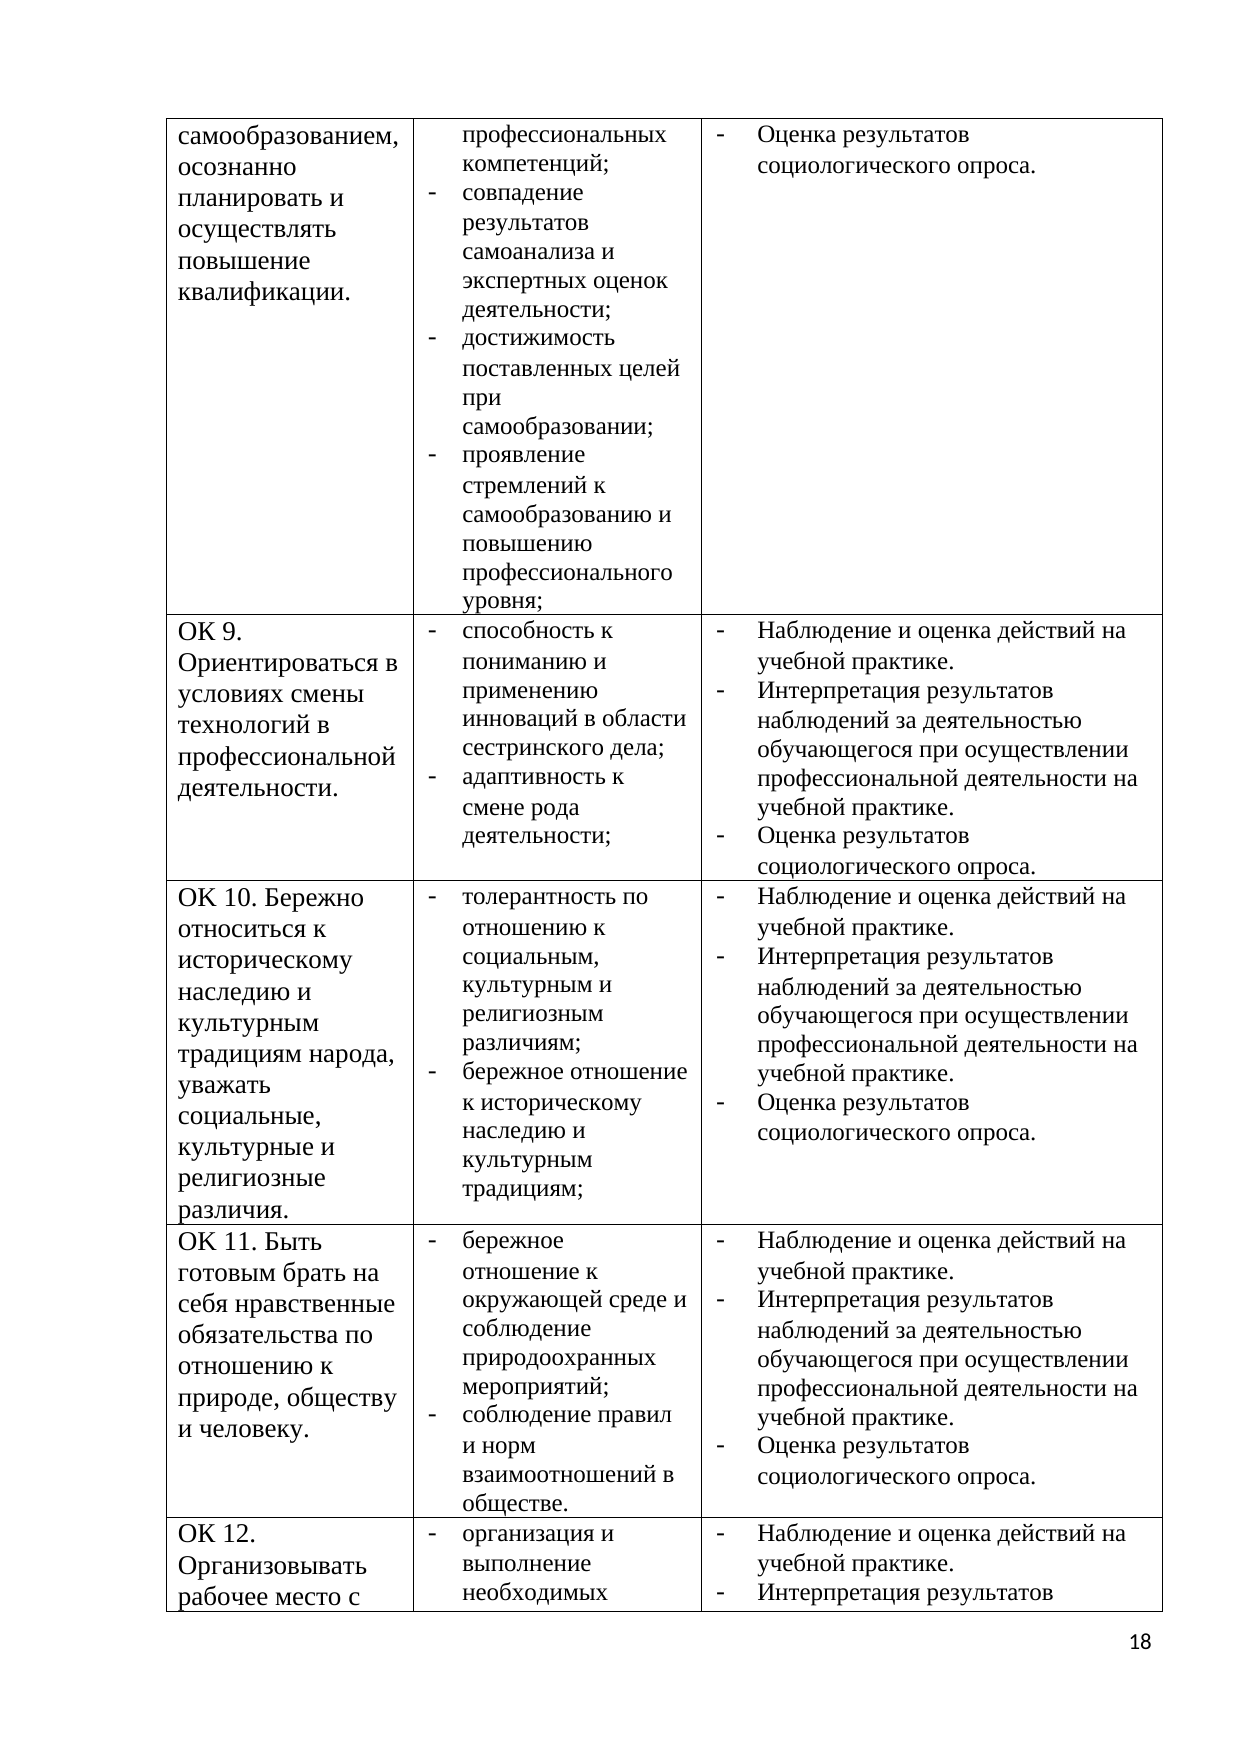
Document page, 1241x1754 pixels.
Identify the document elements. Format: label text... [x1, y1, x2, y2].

table_cell толерантность по отношению к социальным, культурным и религиозным различиям; бережное отношение к историческому наследию и культурным традициям; [414, 881, 701, 1224]
table_cell OK 10. Бережно относиться к историческому наследию и культурным традициям народа, уважать социальные, культурные и религиозные различия. [167, 881, 413, 1224]
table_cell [702, 119, 1162, 614]
table_cell ОК 9. Ориентироваться в условиях смены технологий в профессиональной деятельности. [167, 615, 413, 880]
table_cell бережное отношение к окружающей среде и соблюдение природоохранных мероприятий; соблюдение правил и норм взаимоотношений в обществе. [414, 1225, 701, 1517]
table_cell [167, 1518, 413, 1611]
table_cell OK 11. Быть готовым брать на себя нравственные обязательства по отношению к природе, обществу и человеку. [167, 1225, 413, 1517]
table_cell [702, 1518, 1162, 1611]
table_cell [414, 119, 701, 614]
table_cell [414, 1518, 701, 1611]
table_cell способность к пониманию и применению инноваций в области сестринского дела; адаптивность к смене рода деятельности; [414, 615, 701, 880]
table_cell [167, 119, 413, 614]
